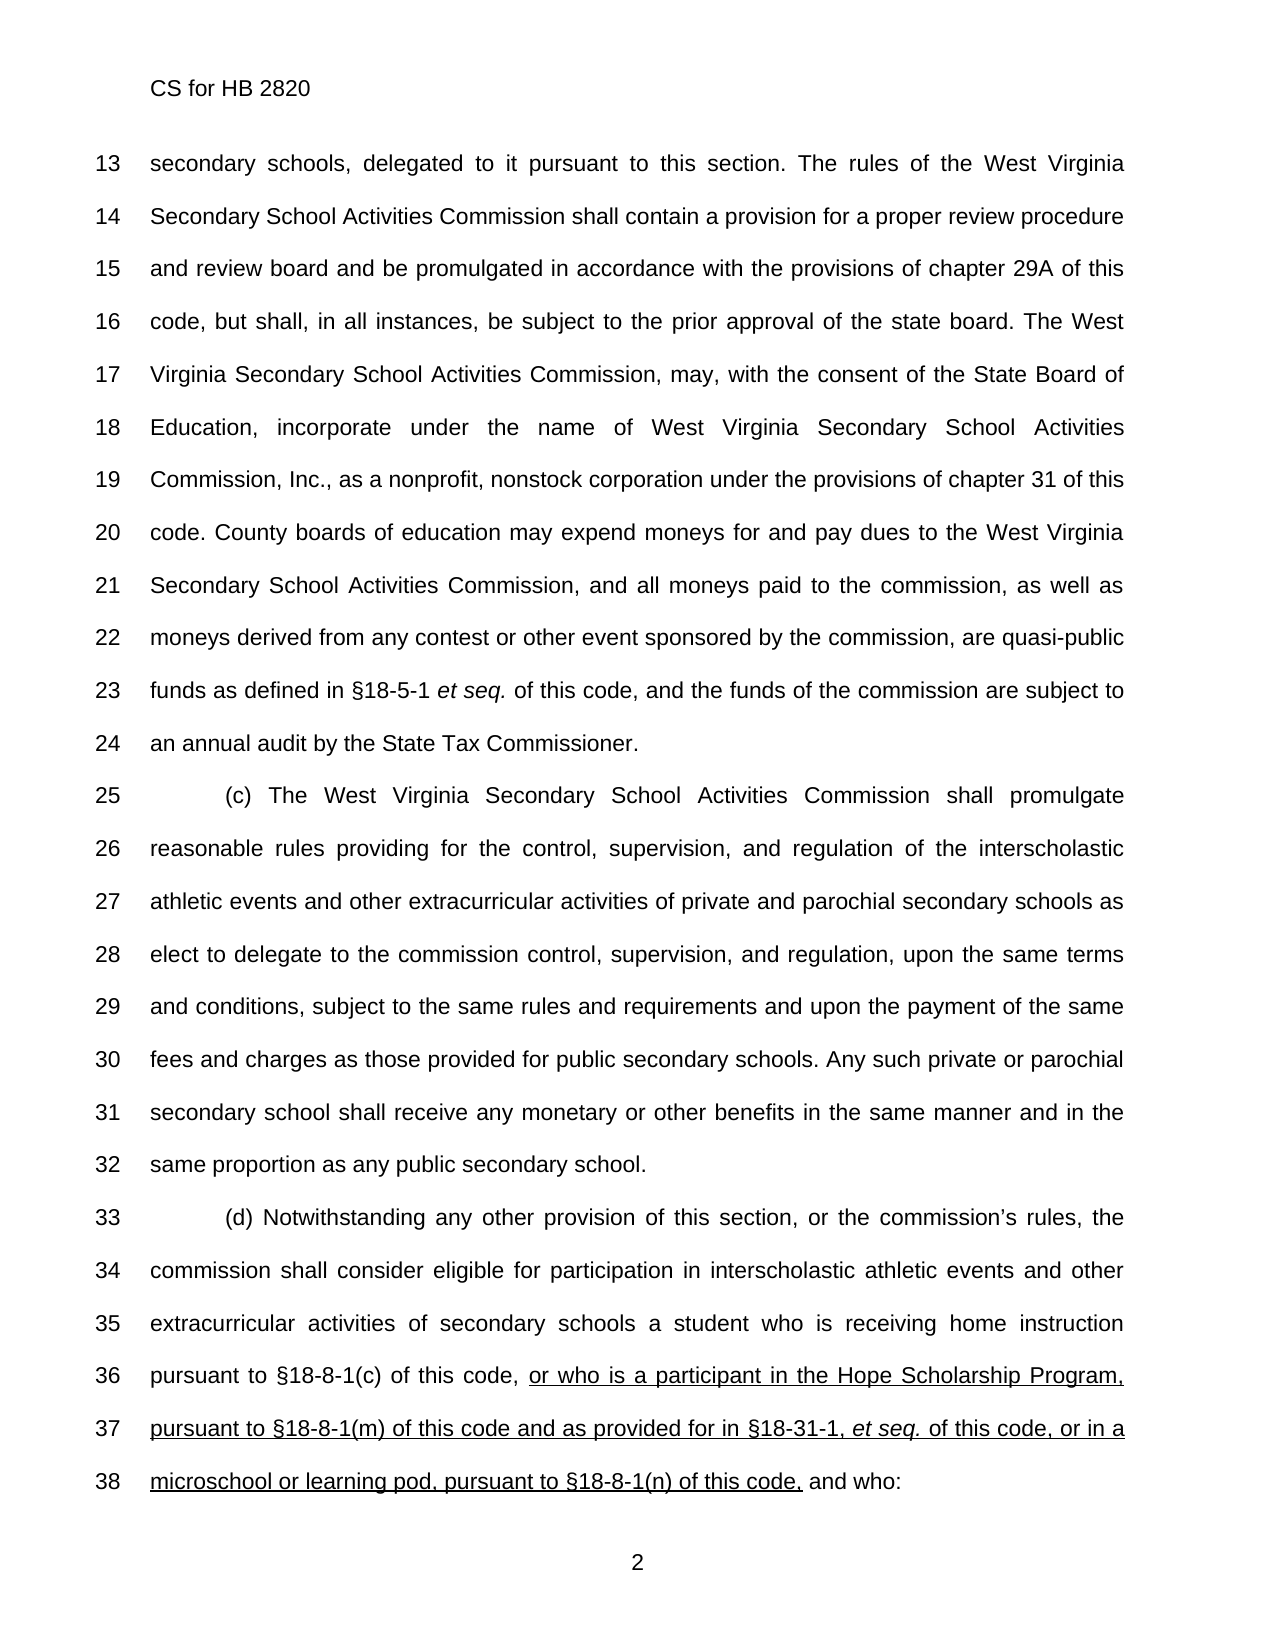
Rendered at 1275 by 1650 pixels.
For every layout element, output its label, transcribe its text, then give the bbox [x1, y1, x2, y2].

text (d) Notwithstanding any other provision of this section, or the commission’s rules, the commission shall consider eligible for participation in interscholastic athletic events and other extracurricular activities of secondary schools a student who is receiving home instruction pursuant to §18-8-1(c) of this code, or who is a participant in the Hope Scholarship Program, pursuant to §18-8-1(m) of this code and as provided for in §18-31-1, et seq. of this code, or in a microschool or learning pod, pursuant to §18-8-1(n) of this code, and who: [150, 1439, 1125, 1494]
text (d) Notwithstanding any other provision of this section, or the commission’s rules, the commission shall consider eligible for participation in interscholastic athletic events and other extracurricular activities of secondary schools a student who is receiving home instruction pursuant to §18-8-1(c) of this code, or who is a participant in the Hope Scholarship Program, pursuant to §18-8-1(m) of this code and as provided for in §18-31-1, et seq. of this code, or in a microschool or learning pod, pursuant to §18-8-1(n) of this code, and who: [150, 1204, 1125, 1438]
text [150, 150, 1125, 756]
text (c) The West Virginia Secondary School Activities Commission shall promulgate reasonable rules providing for the control, supervision, and regulation of the interscholastic athletic events and other extracurricular activities of private and parochial secondary schools as elect to delegate to the commission control, supervision, and regulation, upon the same terms and conditions, subject to the same rules and requirements and upon the payment of the same fees and charges as those provided for public secondary schools. Any such private or parochial secondary school shall receive any monetary or other benefits in the same manner and in the same proportion as any public secondary school. [150, 782, 1125, 1178]
